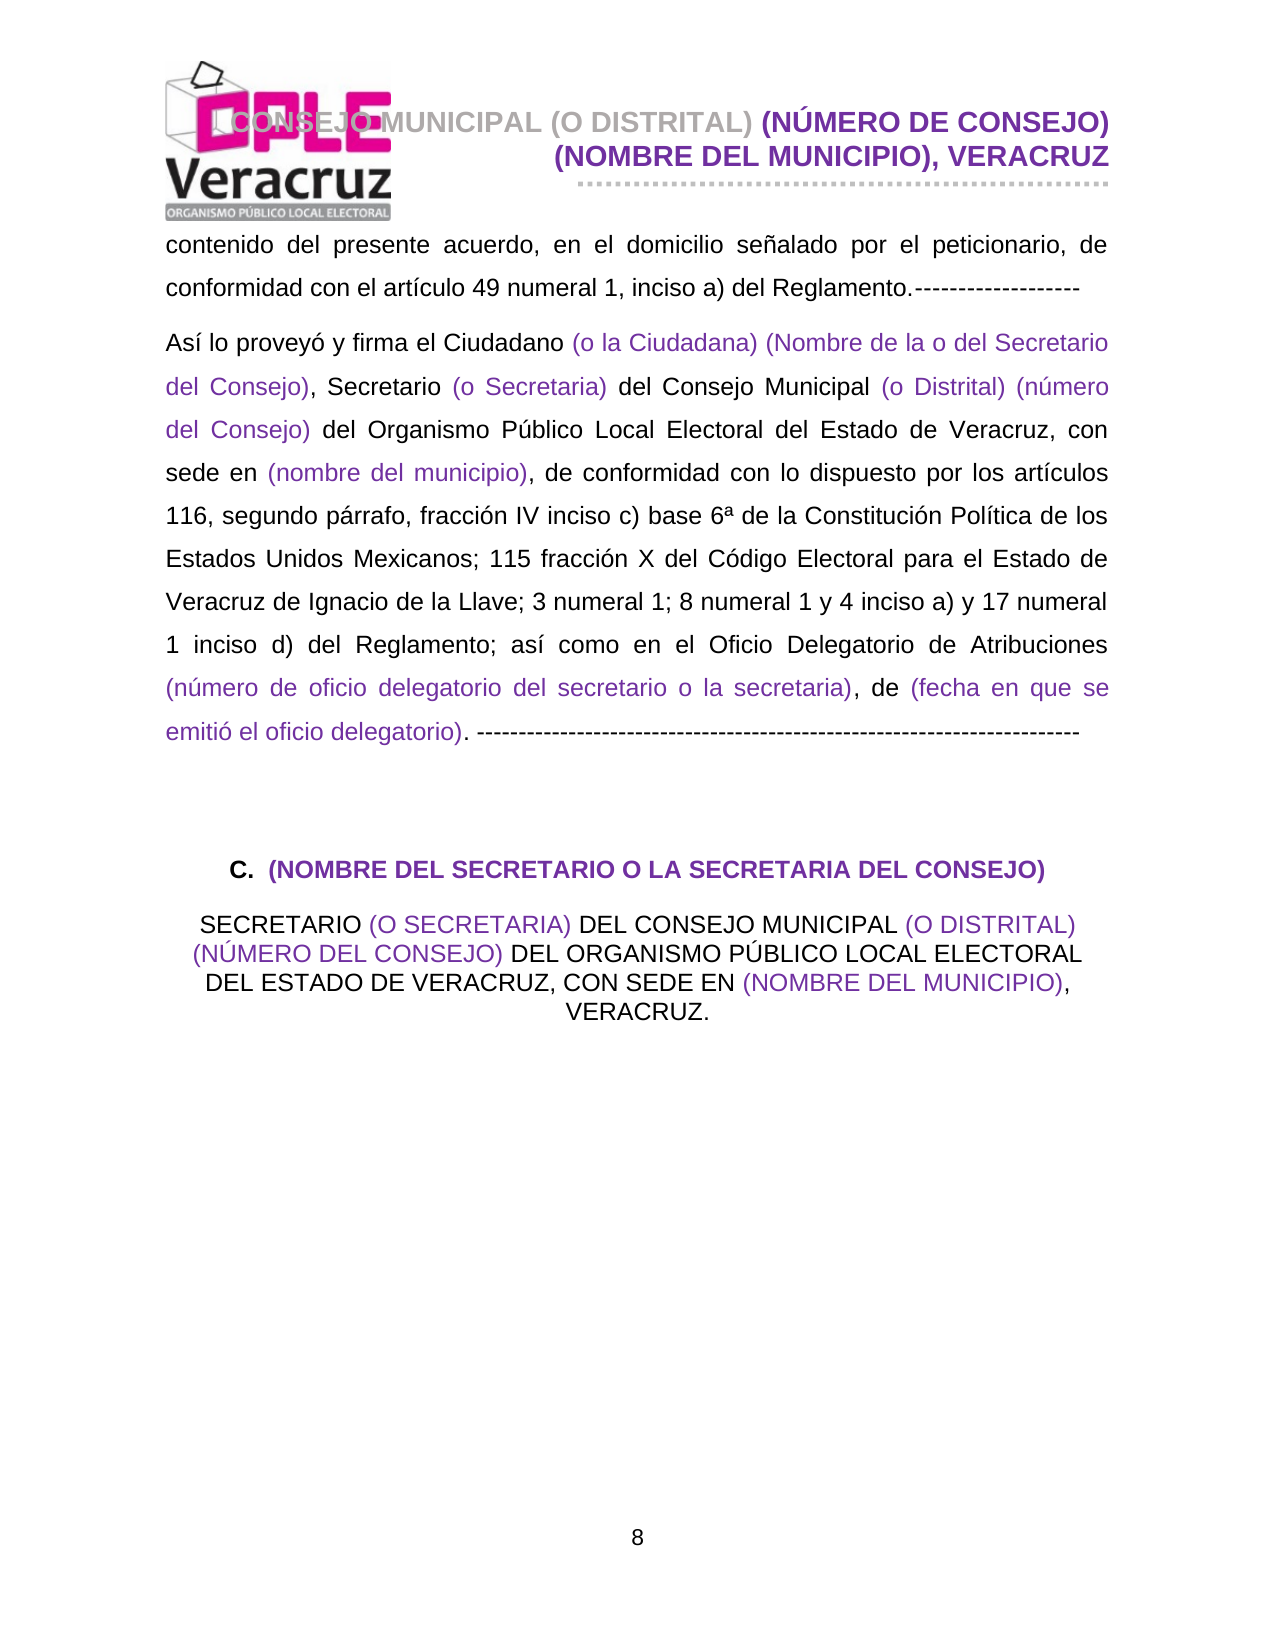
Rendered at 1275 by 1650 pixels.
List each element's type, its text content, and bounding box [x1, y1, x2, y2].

picture [165, 61, 391, 221]
text Así lo proveyó y firma el Ciudadano (o la Ciudadana) (Nombre de la o del Secretario del Consejo), Secretario (o Secretaria) del Consejo Municipal (o Distrital) (número del Consejo) del Organismo Público Local Electoral del Estado de Veracruz, con sede en (nombre del municipio), de conformidad con lo dispuesto por los artículos 116, segundo párrafo, fracción IV inciso c) base 6ª de la Constitución Política de los Estados Unidos Mexicanos; 115 fracción X del Código Electoral para el Estado de Veracruz de Ignacio de la Llave; 3 numeral 1; 8 numeral 1 y 4 inciso a) y 17 numeral 1 inciso d) del Reglamento; así como en el Oficio Delegatorio de Atribuciones (número de oficio delegatorio del secretario o la secretaria), de (fecha en que se emitió el oficio delegatorio). [165, 328, 1109, 745]
text C. (NOMBRE DEL SECRETARIO O LA SECRETARIA DEL CONSEJO) [165, 855, 1109, 883]
text SECRETARIO (O SECRETARIA) DEL CONSEJO MUNICIPAL (O DISTRITAL) (NÚMERO DEL CONSEJO) DEL ORGANISMO PÚBLICO LOCAL ELECTORAL DEL ESTADO DE VERACRUZ, CON SEDE EN (NOMBRE DEL MUNICIPIO), VERACRUZ. [165, 910, 1109, 1025]
